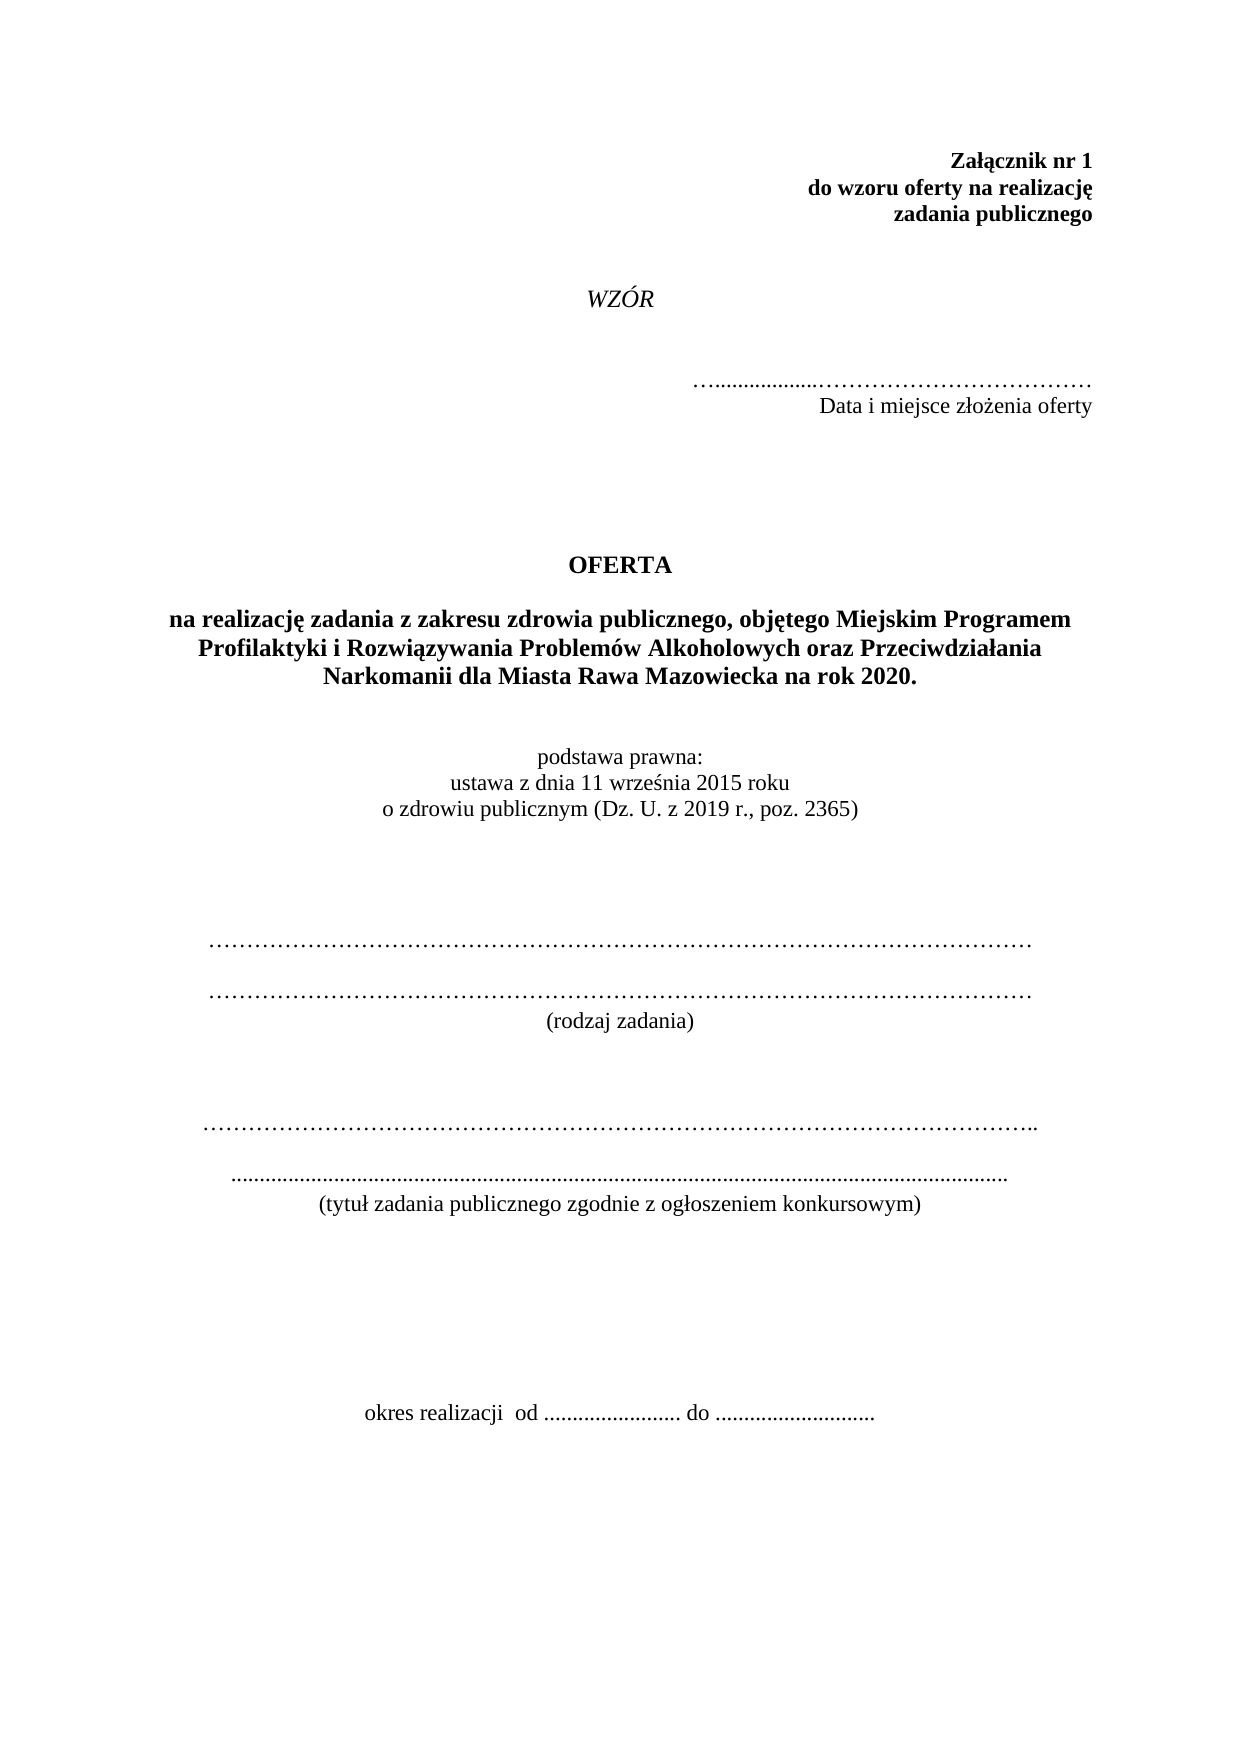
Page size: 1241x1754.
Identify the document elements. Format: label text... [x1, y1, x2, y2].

text WZÓR [148, 284, 1093, 313]
text …..................……………………………… [148, 366, 1093, 392]
text ustawa z dnia 11 września 2015 roku [148, 769, 1093, 796]
text podstawa prawna: [148, 743, 1093, 769]
subtitle OFERTA [148, 550, 1093, 579]
text ……………………………………………………………………………………………….. [148, 1109, 1093, 1135]
text ........................................................................................................................................ [148, 1160, 1093, 1186]
text do wzoru oferty na realizację [148, 174, 1093, 200]
text (tytuł zadania publicznego zgodnie z ogłoszeniem konkursowym) [148, 1190, 1093, 1217]
text okres realizacji od ........................ do ............................ [148, 1398, 1093, 1425]
text ……………………………………………………………………………………………… [148, 926, 1093, 952]
text o zdrowiu publicznym (Dz. U. z 2019 r., poz. 2365) [148, 796, 1093, 822]
text (rodzaj zadania) [148, 1007, 1093, 1033]
text Data i miejsce złożenia oferty [148, 392, 1093, 418]
text ……………………………………………………………………………………………… [148, 977, 1093, 1003]
subtitle na realizację zadania z zakresu zdrowia publicznego, objętego Miejskim Programem Profilaktyki i Rozwiązywania Problemów Alkoholowych oraz Przeciwdziałania Narkomanii dla Miasta Rawa Mazowiecka na rok 2020. [148, 604, 1093, 690]
text Załącznik nr 1 [148, 148, 1093, 174]
text zadania publicznego [148, 200, 1093, 227]
